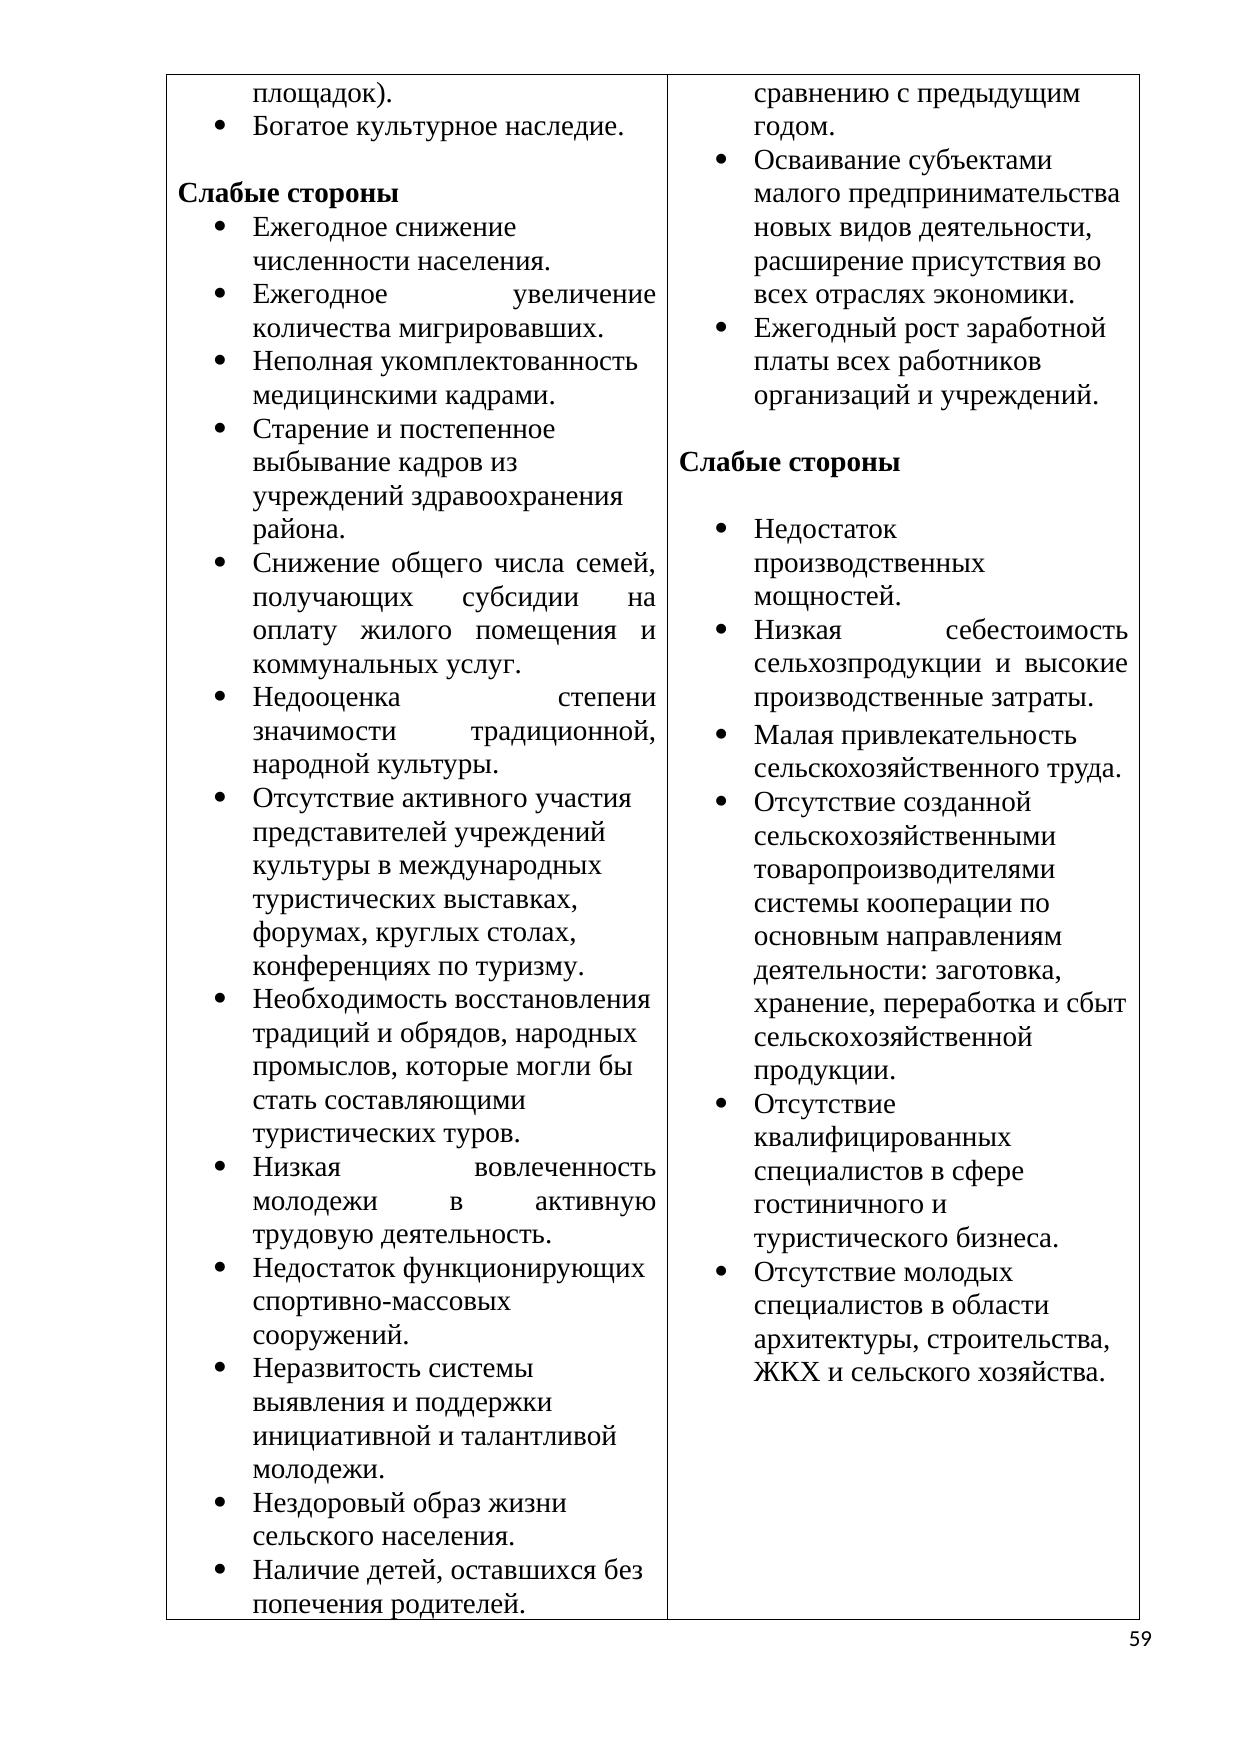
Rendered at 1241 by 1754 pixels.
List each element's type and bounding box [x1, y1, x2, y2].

table_header [668, 75, 1139, 1619]
table_header [167, 75, 667, 1619]
